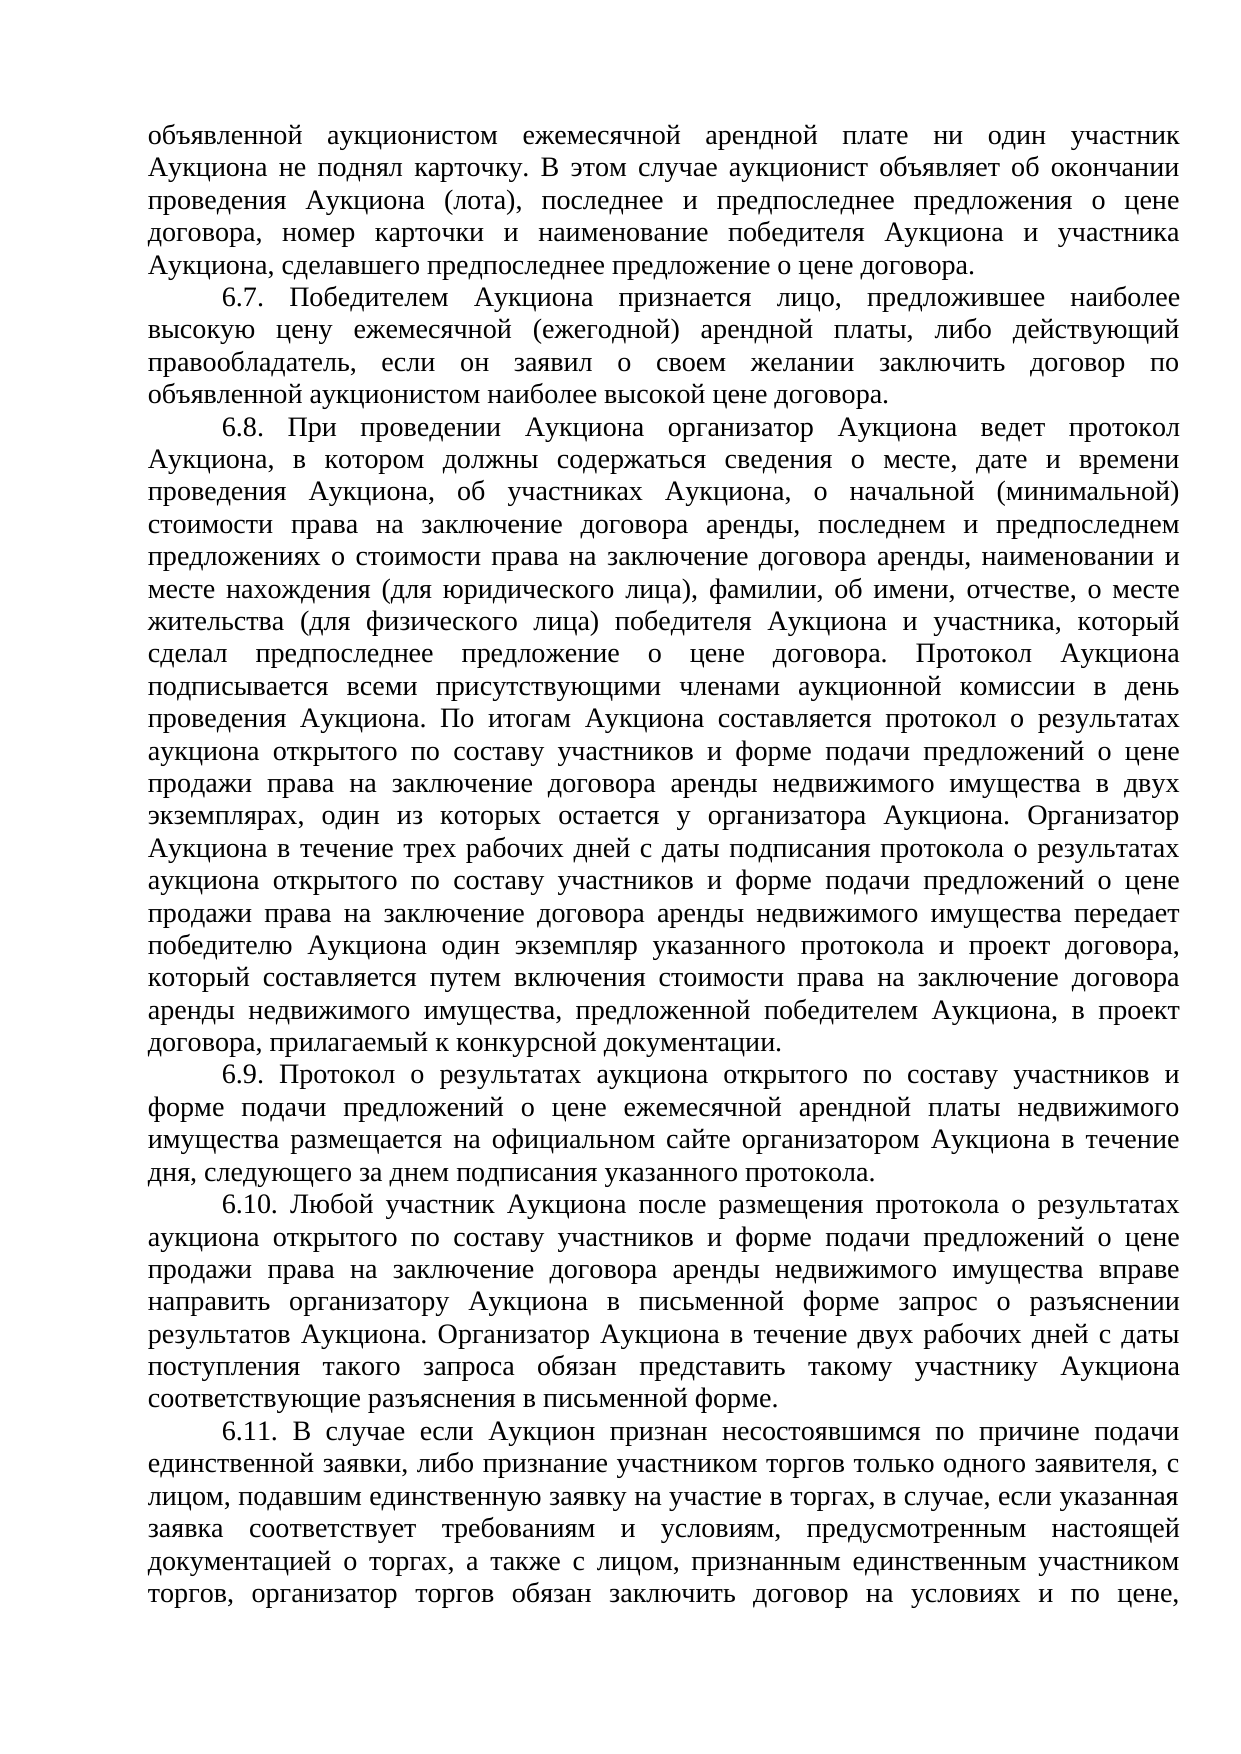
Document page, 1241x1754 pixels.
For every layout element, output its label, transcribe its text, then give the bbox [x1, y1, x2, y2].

text 6.8. При проведении Аукциона организатор Аукциона ведет протокол Аукциона, в котором должны содержаться сведения о месте, дате и времени проведения Аукциона, об участниках Аукциона, о начальной (минимальной) стоимости права на заключение договора аренды, последнем и предпоследнем предложениях о стоимости права на заключение договора аренды, наименовании и месте нахождения (для юридического лица), фамилии, об имени, отчестве, о месте жительства (для физического лица) победителя Аукциона и участника, который сделал предпоследнее предложение о цене договора. Протокол Аукциона подписывается всеми присутствующими членами аукционной комиссии в день проведения Аукциона. По итогам Аукциона составляется протокол о результатах аукциона открытого по составу участников и форме подачи предложений о цене продажи права на заключение договора аренды недвижимого имущества в двух экземплярах, один из которых остается у организатора Аукциона. Организатор Аукциона в течение трех рабочих дней с даты подписания протокола о результатах аукциона открытого по составу участников и форме подачи предложений о цене продажи права на заключение договора аренды недвижимого имущества передает победителю Аукциона один экземпляр указанного протокола и проект договора, который составляется путем включения стоимости права на заключение договора аренды недвижимого имущества, предложенной победителем Аукциона, в проект договора, прилагаемый к конкурсной документации. [148, 410, 1181, 1058]
text 6.7. Победителем Аукциона признается лицо, предложившее наиболее высокую цену ежемесячной (ежегодной) арендной платы, либо действующий правообладатель, если он заявил о своем желании заключить договор по объявленной аукционистом наиболее высокой цене договора. [148, 280, 1181, 410]
text 6.9. Протокол о результатах аукциона открытого по составу участников и форме подачи предложений о цене ежемесячной арендной платы недвижимого имущества размещается на официальном сайте организатором Аукциона в течение дня, следующего за днем подписания указанного протокола. [148, 1058, 1181, 1187]
text 6.10. Любой участник Аукциона после размещения протокола о результатах аукциона открытого по составу участников и форме подачи предложений о цене продажи права на заключение договора аренды недвижимого имущества вправе направить организатору Аукциона в письменной форме запрос о разъяснении результатов Аукциона. Организатор Аукциона в течение двух рабочих дней с даты поступления такого запроса обязан представить такому участнику Аукциона соответствующие разъяснения в письменной форме. [148, 1187, 1181, 1414]
